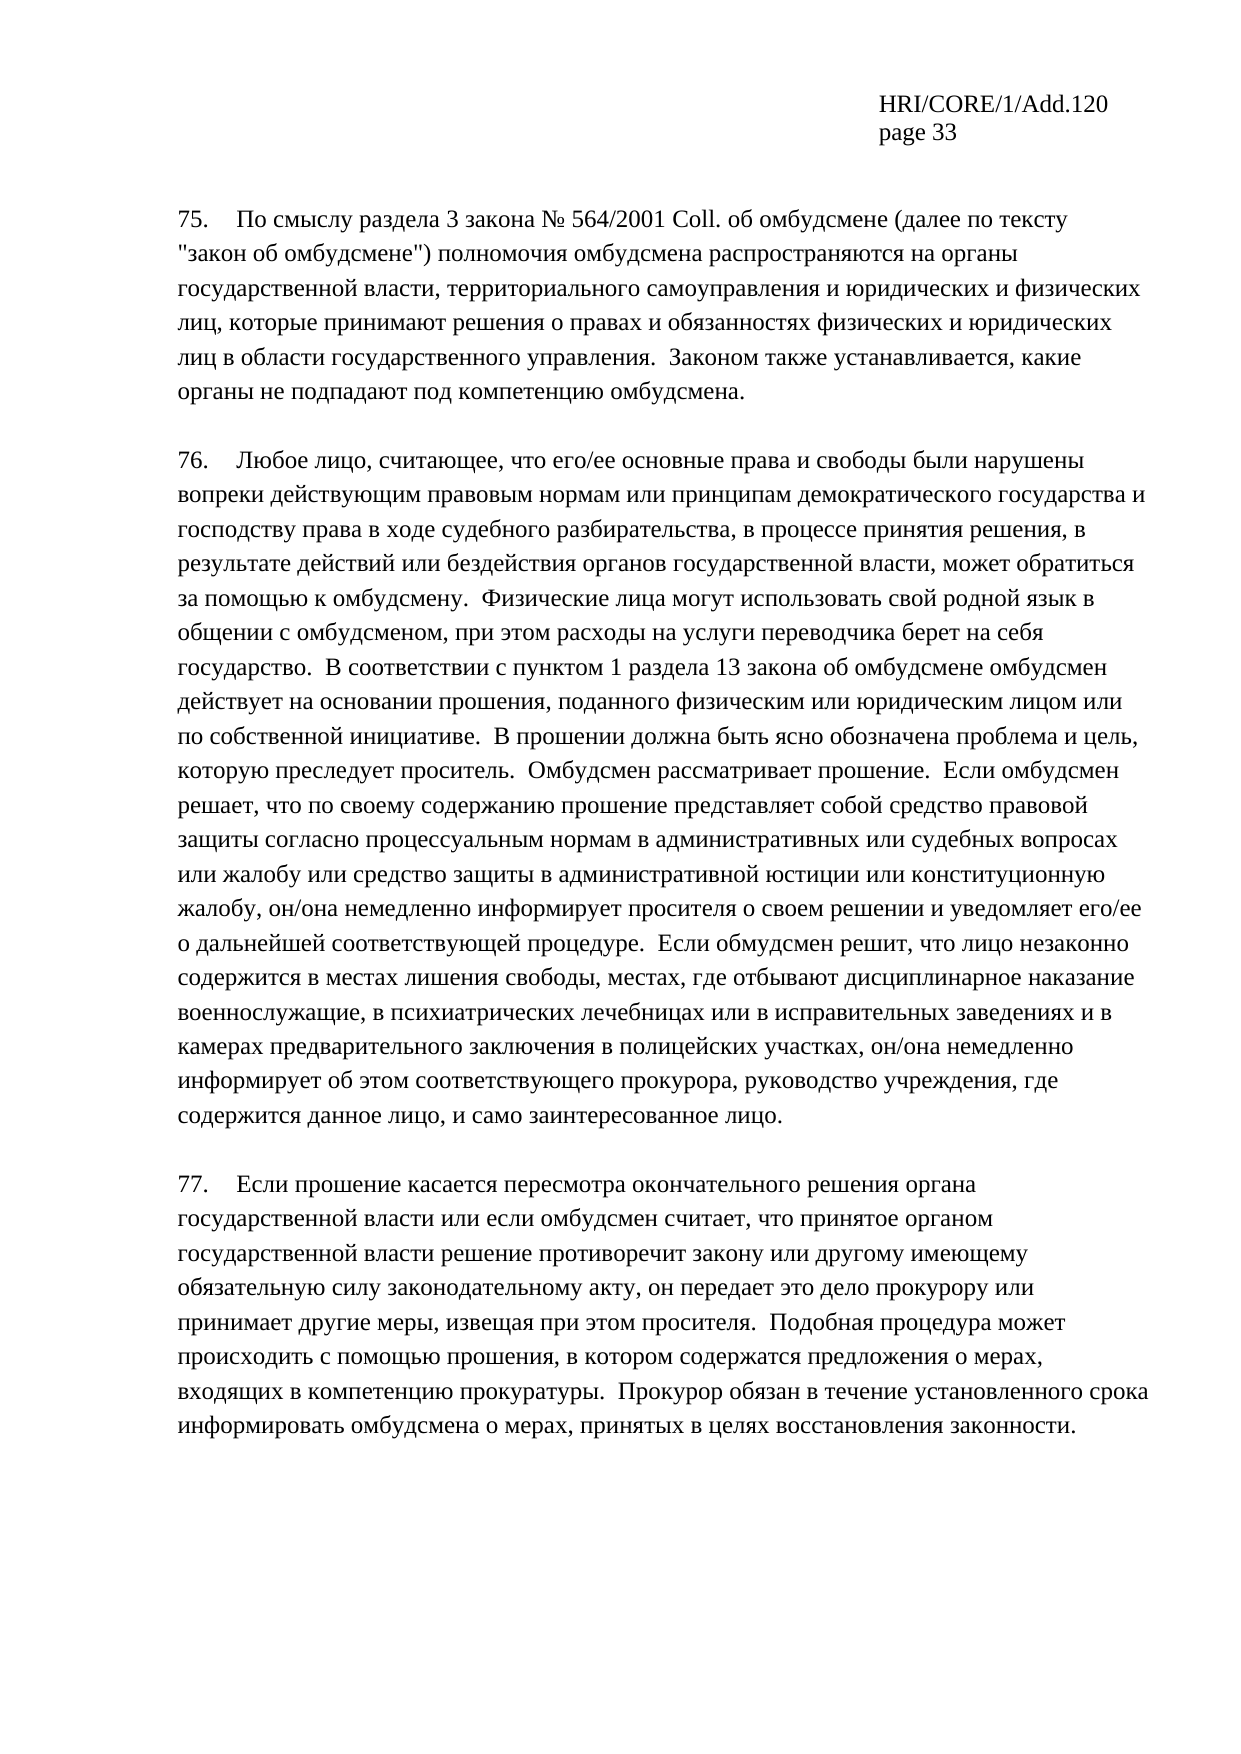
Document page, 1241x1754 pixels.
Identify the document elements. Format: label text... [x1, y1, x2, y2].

text 75. По смыслу раздела 3 закона № 564/2001 Coll. об омбудсмене (далее по тексту "закон об омбудсмене") полномочия омбудсмена распространяются на органы государственной власти, территориального самоуправления и юридических и физических лиц, которые принимают решения о правах и обязанностях физических и юридических лиц в области государственного управления. Законом также устанавливается, какие органы не подпадают под компетенцию омбудсмена. [177, 204, 1152, 405]
text 77. Если прошение касается пересмотра окончательного решения органа государственной власти или если омбудсмен считает, что принятое органом государственной власти решение противоречит закону или другому имеющему обязательную силу законодательному акту, он передает это дело прокурору или принимает другие меры, извещая при этом просителя. Подобная процедура может происходить с помощью прошения, в котором содержатся предложения о мерах, входящих в компетенцию прокуратуры. Прокурор обязан в течение установленного срока информировать омбудсмена о мерах, принятых в целях восстановления законности. [177, 1169, 1152, 1439]
text 76. Любое лицо, считающее, что его/ее основные права и свободы были нарушены вопреки действующим правовым нормам или принципам демократического государства и господству права в ходе судебного разбирательства, в процессе принятия решения, в результате действий или бездействия органов государственной власти, может обратиться за помощью к омбудсмену. Физические лица могут использовать свой родной язык в общении с омбудсменом, при этом расходы на услуги переводчика берет на себя государство. В соответствии с пунктом 1 раздела 13 закона об омбудсмене омбудсмен действует на основании прошения, поданного физическим или юридическим лицом или по собственной инициативе. В прошении должна быть ясно обозначена проблема и цель, которую преследует проситель. Омбудсмен рассматривает прошение. Если омбудсмен решает, что по своему содержанию прошение представляет собой средство правовой защиты согласно процессуальным нормам в административных или судебных вопросах или жалобу или средство защиты в административной юстиции или конституционную жалобу, он/она немедленно информирует просителя о своем решении и уведомляет его/ее о дальнейшей соответствующей процедуре. Если обмудсмен решит, что лицо незаконно содержится в местах лишения свободы, местах, где отбывают дисциплинарное наказание военнослужащие, в психиатрических лечебницах или в исправительных заведениях и в камерах предварительного заключения в полицейских участках, он/она немедленно информирует об этом соответствующего прокурора, руководство учреждения, где содержится данное лицо, и само заинтересованное лицо. [177, 445, 1152, 1129]
